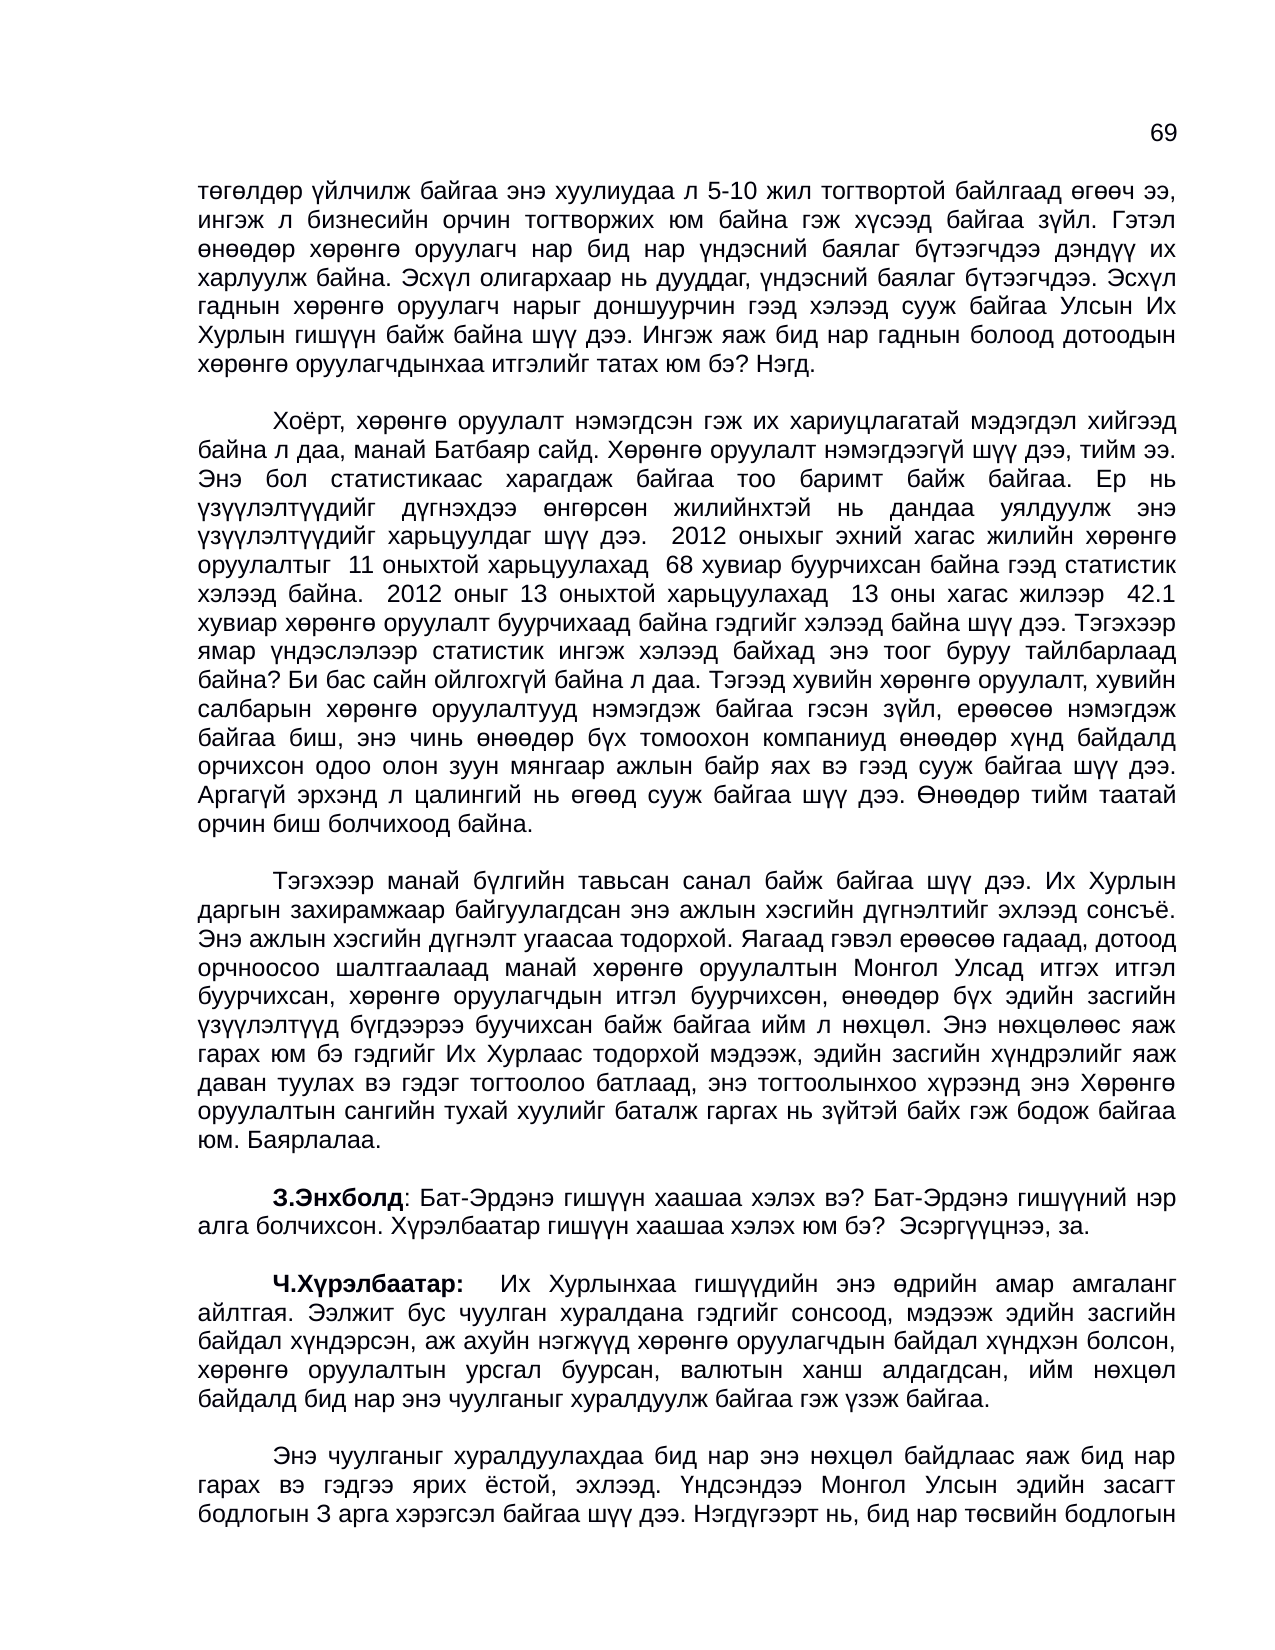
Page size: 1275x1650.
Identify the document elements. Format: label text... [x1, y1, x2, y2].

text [197, 176, 1177, 378]
text З.Энхболд: Бат-Эрдэнэ гишүүн хаашаа хэлэх вэ? Бат-Эрдэнэ гишүүний нэр алга болчихсон. Хүрэлбаатар гишүүн хаашаа хэлэх юм бэ? Эсэргүүцнээ, за. [197, 1183, 1177, 1240]
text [197, 1441, 1177, 1528]
text Тэгэхээр манай бүлгийн тавьсан санал байж байгаа шүү дээ. Их Хурлын даргын захирамжаар байгуулагдсан энэ ажлын хэсгийн дүгнэлтийг эхлээд сонсъё. Энэ ажлын хэсгийн дүгнэлт угаасаа тодорхой. Яагаад гэвэл ерөөсөө гадаад, дотоод орчноосоо шалтгаалаад манай хөрөнгө оруулалтын Монгол Улсад итгэх итгэл буурчихсан, хөрөнгө оруулагчдын итгэл буурчихсөн, өнөөдөр бүх эдийн засгийн үзүүлэлтүүд бүгдээрээ буучихсан байж байгаа ийм л нөхцөл. Энэ нөхцөлөөс яаж гарах юм бэ гэдгийг Их Хурлаас тодорхой мэдээж, эдийн засгийн хүндрэлийг яаж даван туулах вэ гэдэг тогтоолоо батлаад, энэ тогтоолынхоо хүрээнд энэ Хөрөнгө оруулалтын сангийн тухай хуулийг баталж гаргах нь зүйтэй байх гэж бодож байгаа юм. Баярлалаа. [197, 866, 1177, 1154]
text Ч.Хүрэлбаатар: Их Хурлынхаа гишүүдийн энэ өдрийн амар амгаланг айлтгая. Ээлжит бус чуулган хуралдана гэдгийг сонсоод, мэдээж эдийн засгийн байдал хүндэрсэн, аж ахуйн нэгжүүд хөрөнгө оруулагчдын байдал хүндхэн болсон, хөрөнгө оруулалтын урсгал буурсан, валютын ханш алдагдсан, ийм нөхцөл байдалд бид нар энэ чуулганыг хуралдуулж байгаа гэж үзэж байгаа. [197, 1269, 1177, 1413]
text Хоёрт, хөрөнгө оруулалт нэмэгдсэн гэж их хариуцлагатай мэдэгдэл хийгээд байна л даа, манай Батбаяр сайд. Хөрөнгө оруулалт нэмэгдээгүй шүү дээ, тийм ээ. Энэ бол статистикаас харагдаж байгаа тоо баримт байж байгаа. Ер нь үзүүлэлтүүдийг дүгнэхдээ өнгөрсөн жилийнхтэй нь дандаа уялдуулж энэ үзүүлэлтүүдийг харьцуулдаг шүү дээ. 2012 оныхыг эхний хагас жилийн хөрөнгө оруулалтыг 11 оныхтой харьцуулахад 68 хувиар буурчихсан байна гээд статистик хэлээд байна. 2012 оныг 13 оныхтой харьцуулахад 13 оны хагас жилээр 42.1 хувиар хөрөнгө оруулалт буурчихаад байна гэдгийг хэлээд байна шүү дээ. Тэгэхээр ямар үндэслэлээр статистик ингэж хэлээд байхад энэ тоог буруу тайлбарлаад байна? Би бас сайн ойлгохгүй байна л даа. Тэгээд хувийн хөрөнгө оруулалт, хувийн салбарын хөрөнгө оруулалтууд нэмэгдэж байгаа гэсэн зүйл, ерөөсөө нэмэгдэж байгаа биш, энэ чинь өнөөдөр бүх томоохон компаниуд өнөөдөр хүнд байдалд орчихсон одоо олон зуун мянгаар ажлын байр яах вэ гээд сууж байгаа шүү дээ. Аргагүй эрхэнд л цалингий нь өгөөд сууж байгаа шүү дээ. Өнөөдөр тийм таатай орчин биш болчихоод байна. [197, 406, 1177, 838]
